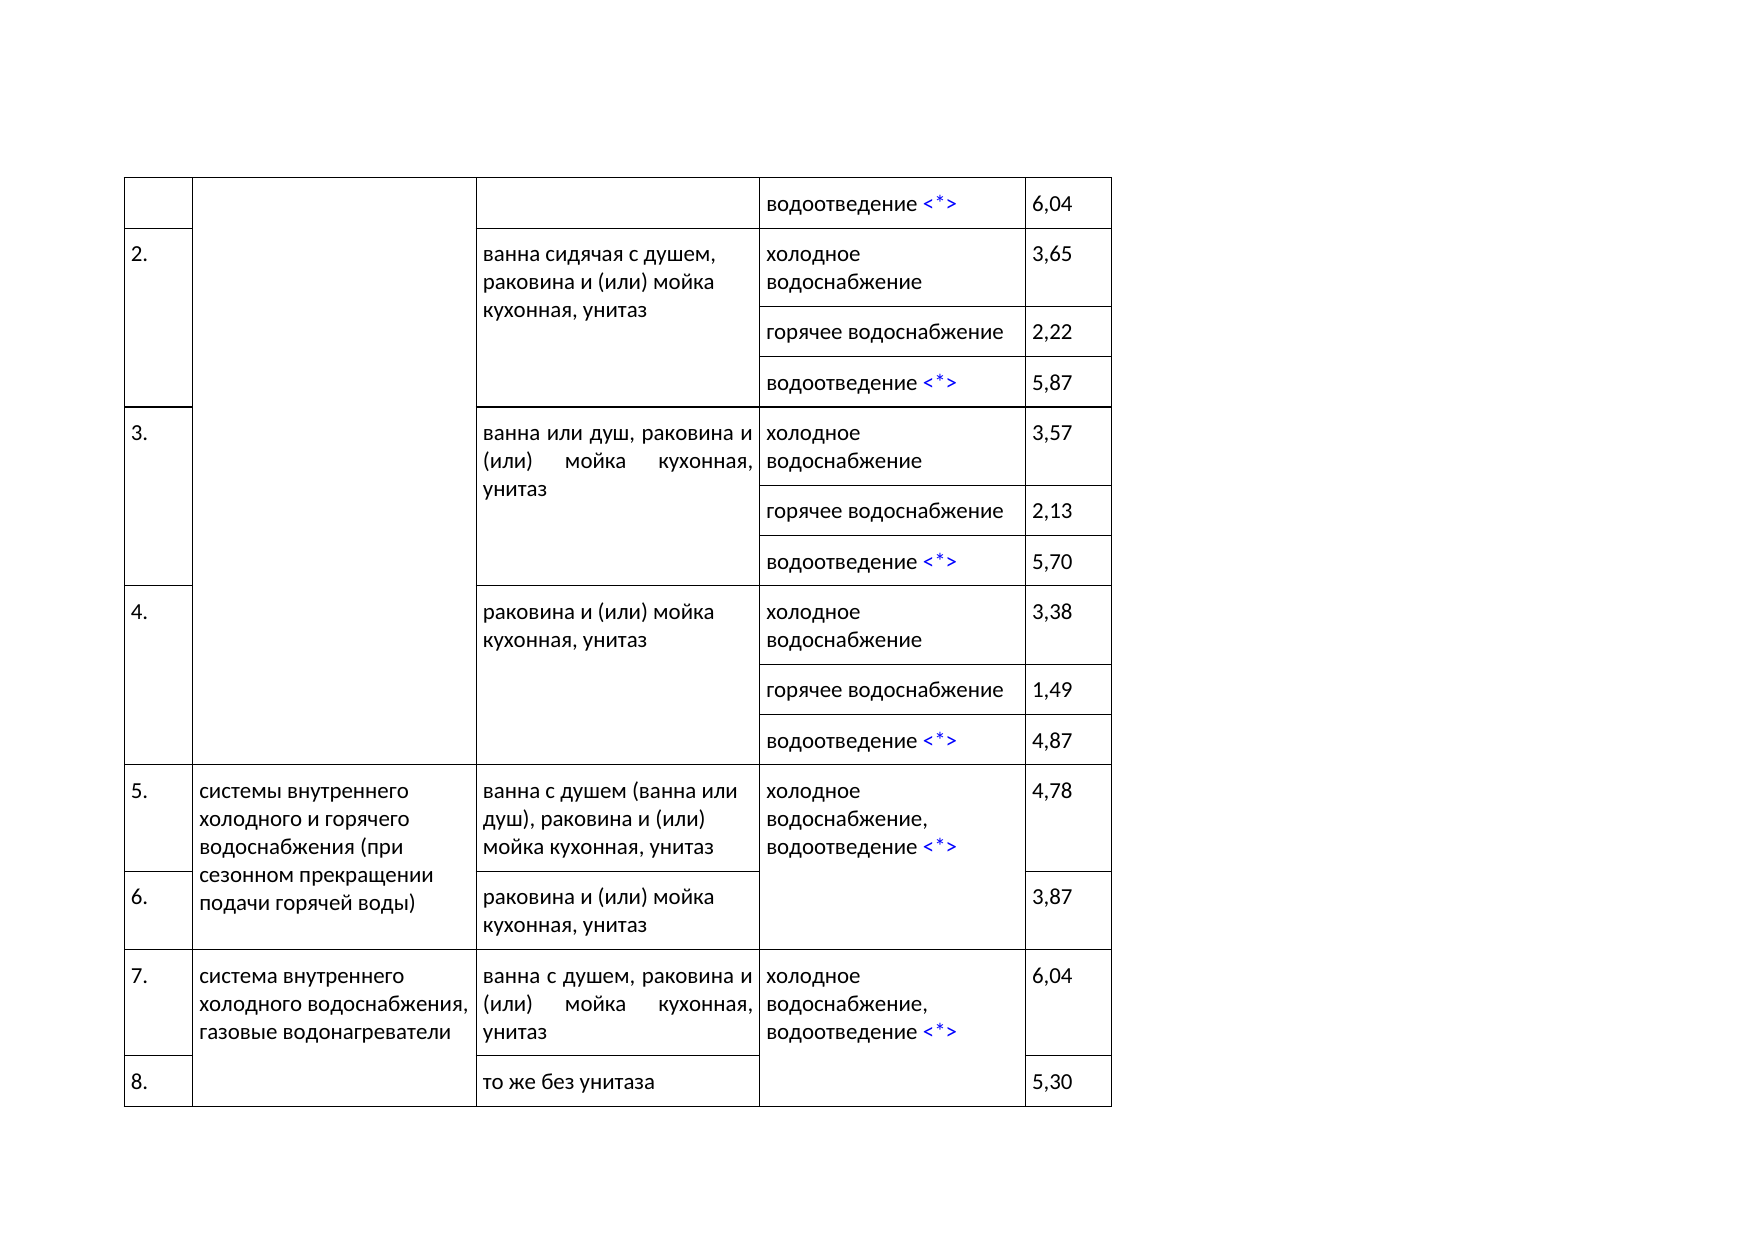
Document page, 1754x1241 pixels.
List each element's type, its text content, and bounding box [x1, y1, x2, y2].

table_cell ванна с душем, раковина и (или) мойка кухонная, унитаз [477, 950, 759, 1055]
table_cell 3,57 [1026, 408, 1111, 485]
table_cell горячее водоснабжение [760, 665, 1025, 714]
table_cell 3. [125, 408, 192, 585]
table_cell 7. [125, 950, 192, 1055]
table_cell то же без унитаза [477, 1056, 759, 1106]
table_cell холодное водоснабжение, водоотведение <*> [760, 765, 1025, 949]
table_cell 4,78 [1026, 765, 1111, 871]
table_cell 3,65 [1026, 229, 1111, 306]
table_cell система внутреннего холодного водоснабжения, газовые водонагреватели [193, 950, 476, 1106]
table_cell 2,13 [1026, 486, 1111, 535]
table_cell 4,87 [1026, 715, 1111, 764]
table_cell 8. [125, 1056, 192, 1106]
table_cell 5,87 [1026, 357, 1111, 406]
table_cell холодное водоснабжение [760, 229, 1025, 306]
table_cell 6. [125, 872, 192, 949]
table_cell 5. [125, 765, 192, 871]
table_cell 3,87 [1026, 872, 1111, 949]
table_cell 4. [125, 586, 192, 764]
table_cell водоотведение <*> [760, 357, 1025, 406]
table_cell водоотведение <*> [760, 715, 1025, 764]
table_cell холодное водоснабжение [760, 408, 1025, 485]
table_cell раковина и (или) мойка кухонная, унитаз [477, 586, 759, 764]
table_cell 6,04 [1026, 950, 1111, 1055]
table_cell 5,30 [1026, 1056, 1111, 1106]
table_cell ванна или душ, раковина и (или) мойка кухонная, унитаз [477, 408, 759, 585]
table_cell 2. [125, 229, 192, 406]
table_cell водоотведение <*> [760, 536, 1025, 585]
table_cell ванна сидячая с душем, раковина и (или) мойка кухонная, унитаз [477, 229, 759, 406]
table_cell холодное водоснабжение [760, 586, 1025, 664]
table_cell горячее водоснабжение [760, 307, 1025, 356]
table_cell горячее водоснабжение [760, 486, 1025, 535]
table_cell 6,04 [1026, 178, 1111, 227]
table_cell раковина и (или) мойка кухонная, унитаз [477, 872, 759, 949]
table_cell ванна с душем (ванна или душ), раковина и (или) мойка кухонная, унитаз [477, 765, 759, 871]
table_cell 1,49 [1026, 665, 1111, 714]
table_cell системы внутреннего холодного и горячего водоснабжения (при сезонном прекращении подачи горячей воды) [193, 765, 476, 949]
table_cell 2,22 [1026, 307, 1111, 356]
table_cell 5,70 [1026, 536, 1111, 585]
table_cell холодное водоснабжение, водоотведение <*> [760, 950, 1025, 1106]
table_cell 3,38 [1026, 586, 1111, 664]
table_cell водоотведение <*> [760, 178, 1025, 227]
